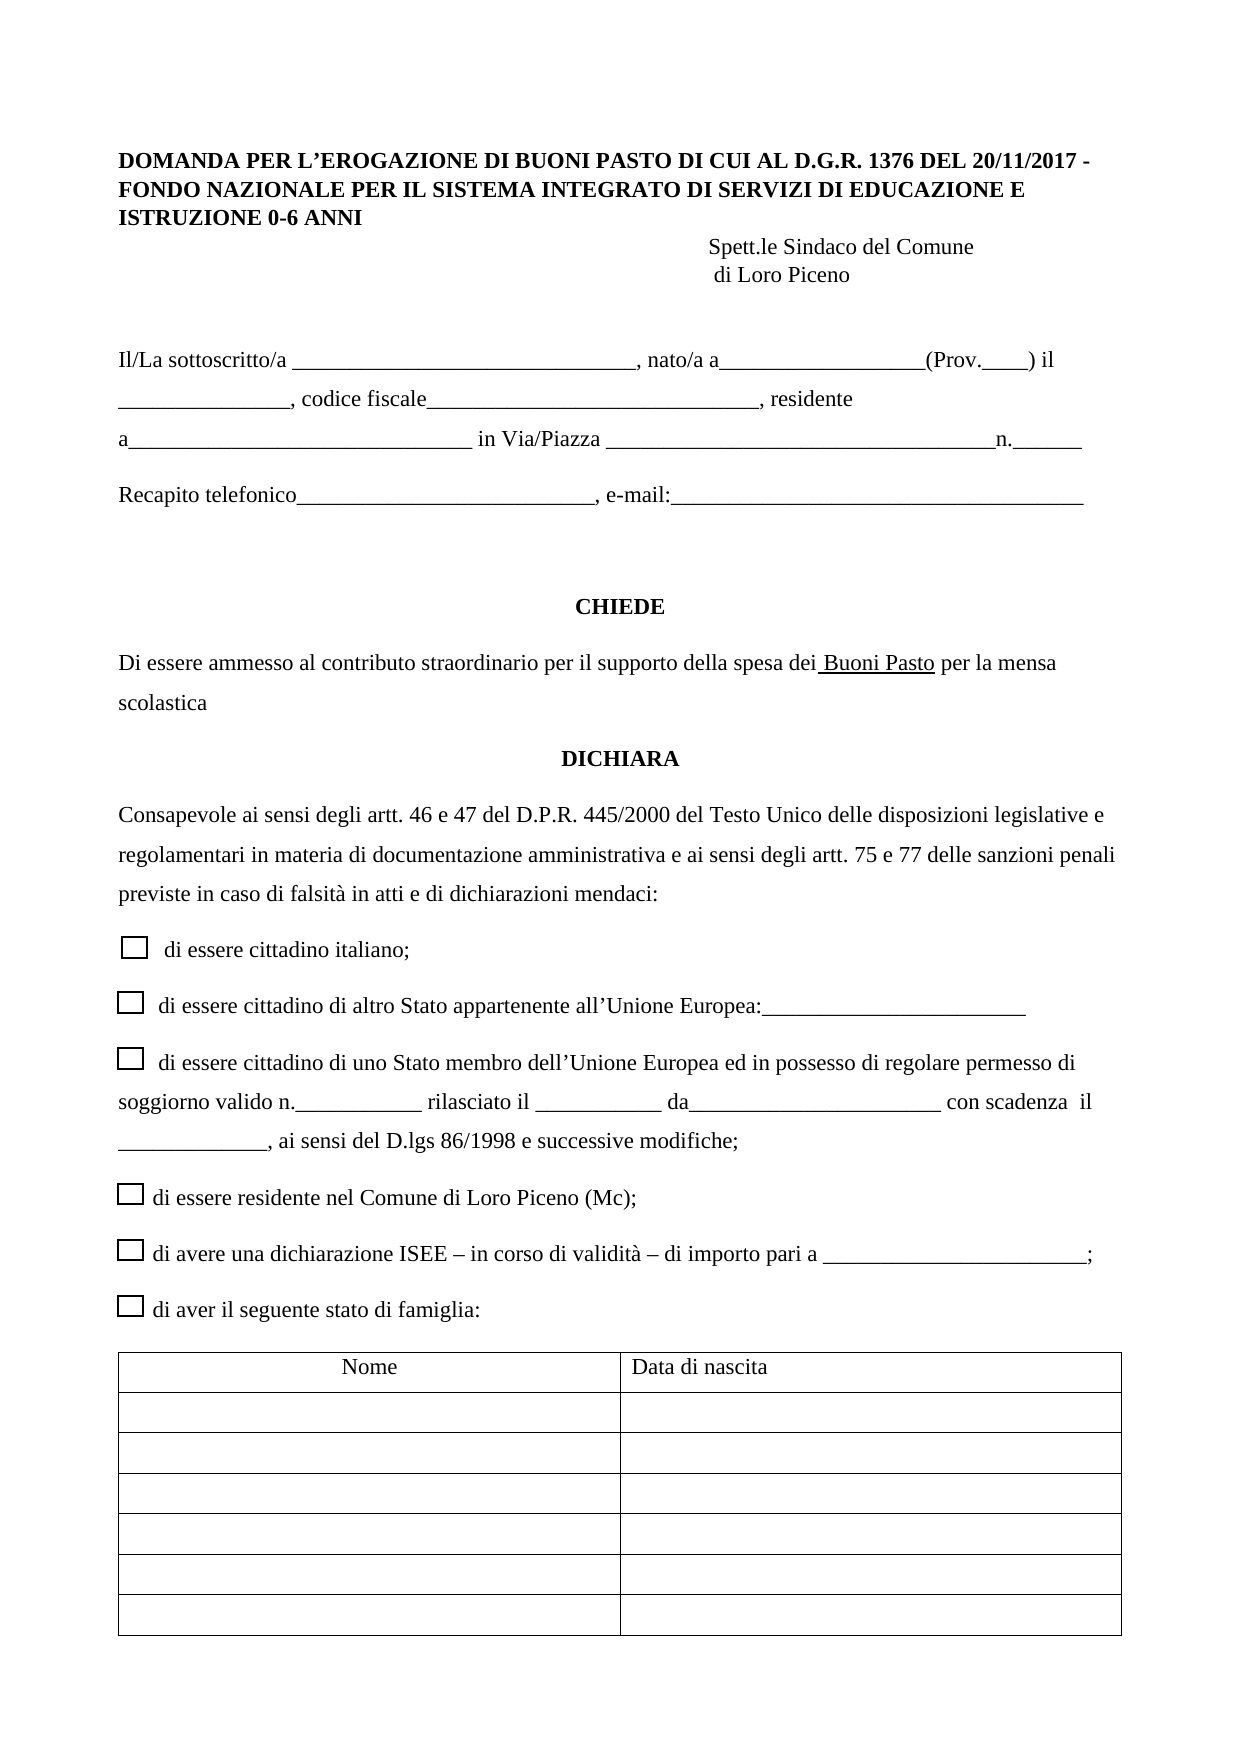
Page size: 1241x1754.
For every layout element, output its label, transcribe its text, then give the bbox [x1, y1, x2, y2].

text Consapevole ai sensi degli artt. 46 e 47 del D.P.R. 445/2000 del Testo Unico delle disposizioni legislative e regolamentari in materia di documentazione amministrativa e ai sensi degli artt. 75 e 77 delle sanzioni penali previste in caso di falsità in atti e di dichiarazioni mendaci: [118, 801, 1122, 907]
table_header Nome [119, 1353, 620, 1392]
table_cell [119, 1474, 620, 1513]
table_cell [119, 1595, 620, 1635]
text DOMANDA PER L’EROGAZIONE DI BUONI PASTO DI CUI AL D.G.R. 1376 DEL 20/11/2017 - FONDO NAZIONALE PER IL SISTEMA INTEGRATO DI SERVIZI DI EDUCAZIONE E ISTRUZIONE 0-6 ANNI [118, 148, 1122, 231]
text Di essere ammesso al contributo straordinario per il supporto della spesa dei Buoni Pasto per la mensa scolastica [118, 649, 1122, 715]
table_cell [621, 1555, 1121, 1594]
text v di essere cittadino di altro Stato appartenente all’Unione Europea:_______________________ [118, 992, 1122, 1019]
table_cell [621, 1514, 1121, 1554]
table_cell [621, 1595, 1121, 1635]
text di essere residente nel Comune di Loro Piceno (Mc); [118, 1184, 1122, 1210]
table_cell [621, 1393, 1121, 1432]
text Il/La sottoscritto/a ______________________________, nato/a a__________________(Prov.____) il _______________, codice fiscale_____________________________, residente a______________________________ in Via/Piazza __________________________________n.______ [118, 346, 1122, 451]
table_cell [621, 1474, 1121, 1513]
text Recapito telefonico__________________________, e-mail:____________________________________ [118, 481, 1122, 507]
text di essere cittadino italiano; [118, 936, 1122, 963]
text di Loro Piceno [118, 261, 1122, 288]
table_cell [119, 1433, 620, 1473]
table_cell [621, 1433, 1121, 1473]
text DICHIARA [118, 745, 1122, 771]
table_cell [119, 1393, 620, 1432]
text Spett.le Sindaco del Comune [118, 233, 1122, 259]
text CHIEDE [118, 593, 1122, 620]
table_header Data di nascita [621, 1353, 1121, 1392]
text di aver il seguente stato di famiglia: [118, 1296, 1122, 1322]
text di essere cittadino di uno Stato membro dell’Unione Europea ed in possesso di regolare permesso di soggiorno valido n.___________ rilasciato il ___________ da______________________ con scadenza il _____________, ai sensi del D.lgs 86/1998 e successive modifiche; [118, 1049, 1122, 1154]
table_cell [119, 1514, 620, 1554]
table_cell [119, 1555, 620, 1594]
text di avere una dichiarazione ISEE – in corso di validità – di importo pari a _______________________; [118, 1240, 1122, 1266]
